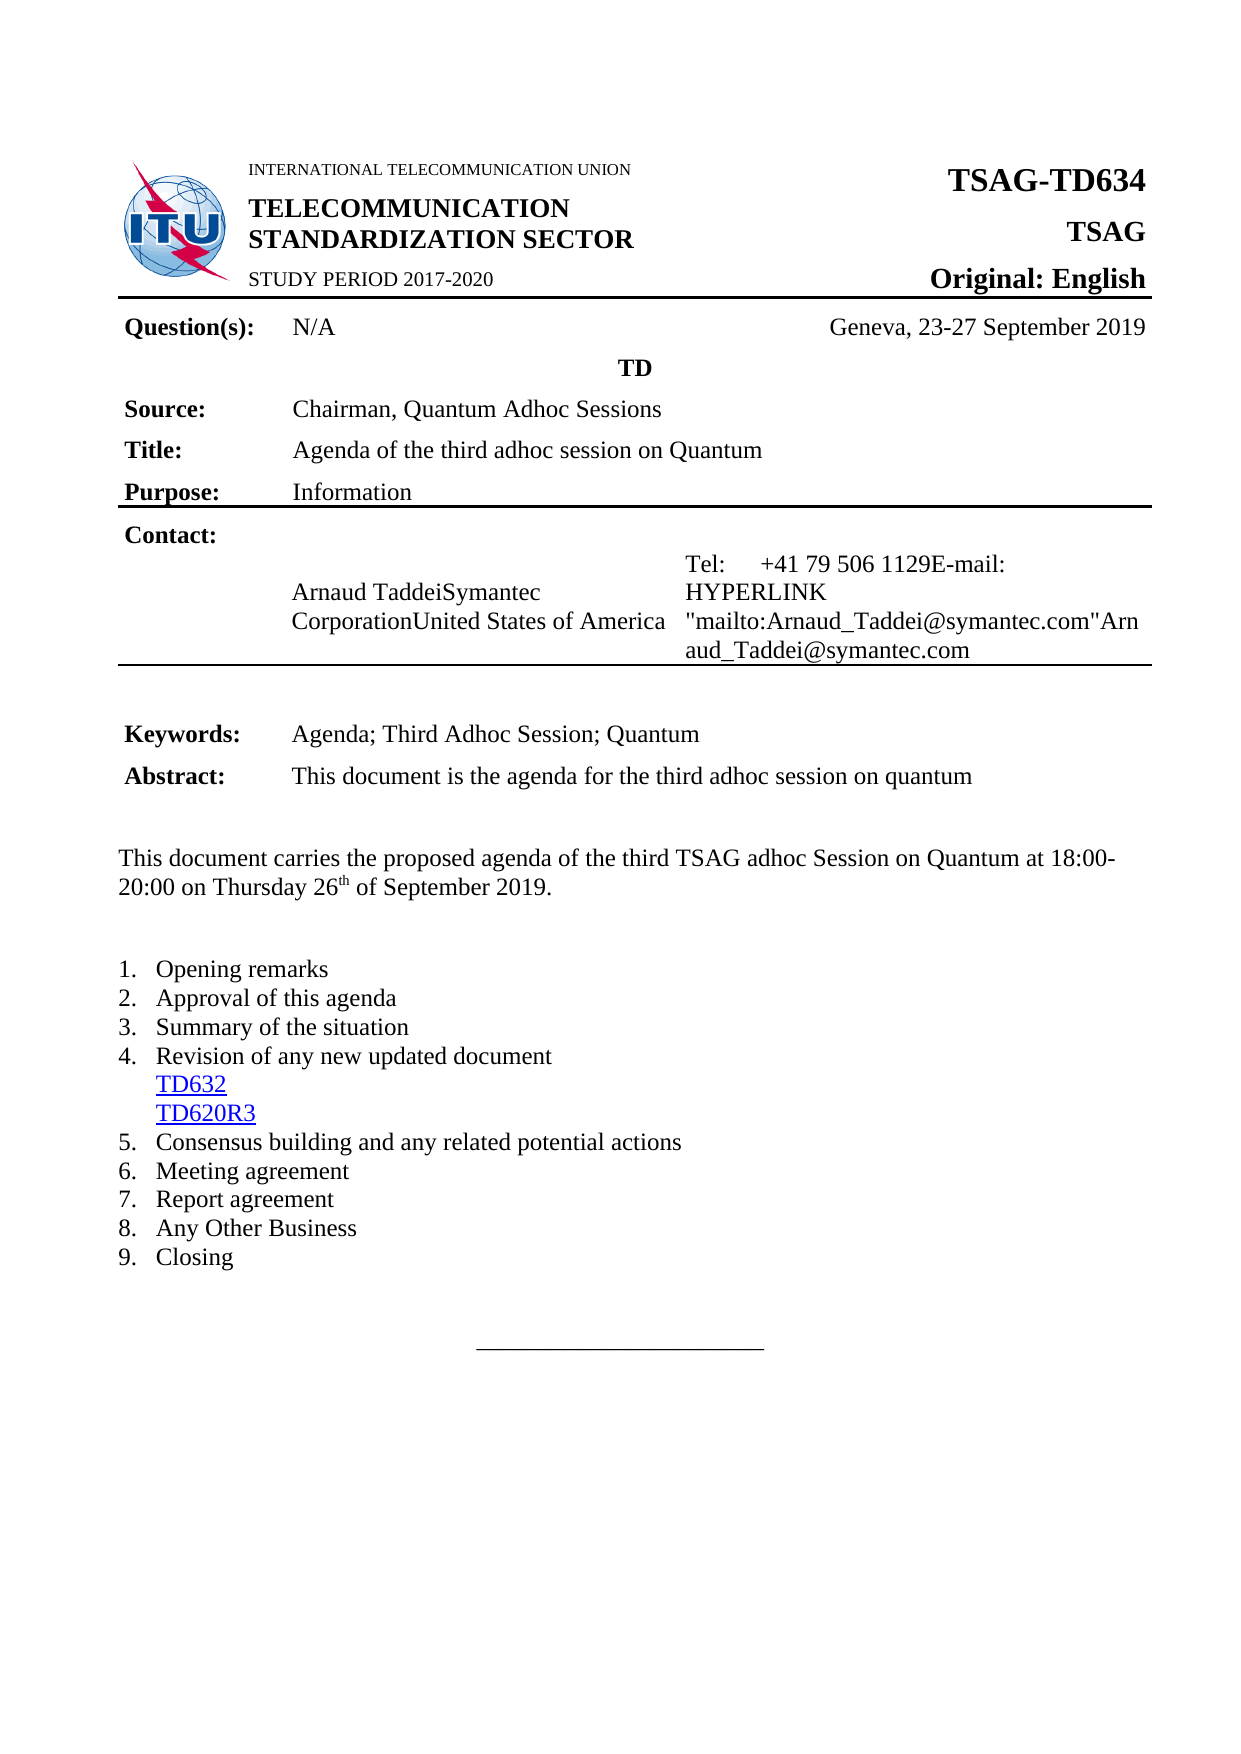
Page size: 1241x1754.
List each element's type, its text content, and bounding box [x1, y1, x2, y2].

table_cell Purpose: [118, 464, 287, 505]
table_cell Agenda of the third adhoc session on Quantum [287, 423, 1152, 464]
list Approval of this agenda [118, 983, 1122, 1012]
text _______________________ [118, 1324, 1122, 1353]
table_cell TSAG [664, 199, 1152, 248]
table_cell TD [118, 340, 1152, 382]
table_cell Title: [118, 423, 287, 464]
table_header [118, 148, 242, 296]
list Opening remarks [118, 954, 1122, 983]
table_cell Abstract: [118, 748, 285, 789]
list Meeting agreement [118, 1156, 1122, 1184]
list TD620R3 [156, 1098, 1122, 1127]
table_cell Geneva, 23-27 September 2019 [664, 299, 1152, 340]
table_cell [286, 508, 679, 664]
table_cell Question(s): [118, 299, 287, 340]
list Consensus building and any related potential actions [118, 1127, 1122, 1156]
table_cell Information [287, 464, 1152, 505]
list Revision of any new updated document [118, 1041, 1122, 1069]
list Summary of the situation [118, 1012, 1122, 1041]
table_cell N/A [287, 299, 664, 340]
table_cell Chairman, Quantum Adhoc Sessions [287, 382, 1152, 423]
table_header INTERNATIONAL TELECOMMUNICATION UNION TELECOMMUNICATION STANDARDIZATION SECTOR STUDY PERIOD 2017-2020 [242, 148, 664, 296]
picture [124, 160, 231, 281]
list TD632 [156, 1069, 1122, 1098]
table_header TSAG-TD634 [664, 148, 1152, 198]
table_header [285, 707, 1152, 748]
table_cell Contact: [118, 508, 286, 664]
list Any Other Business [118, 1213, 1122, 1242]
table_cell Original: English [664, 248, 1152, 296]
text This document carries the proposed agenda of the third TSAG adhoc Session on Quantum at 18:00-20:00 on Thursday 26th of September 2019. [118, 843, 1122, 901]
list Closing [118, 1242, 1122, 1271]
table_header Keywords: [118, 707, 285, 748]
table_cell Source: [118, 382, 287, 423]
list Report agreement [118, 1184, 1122, 1213]
